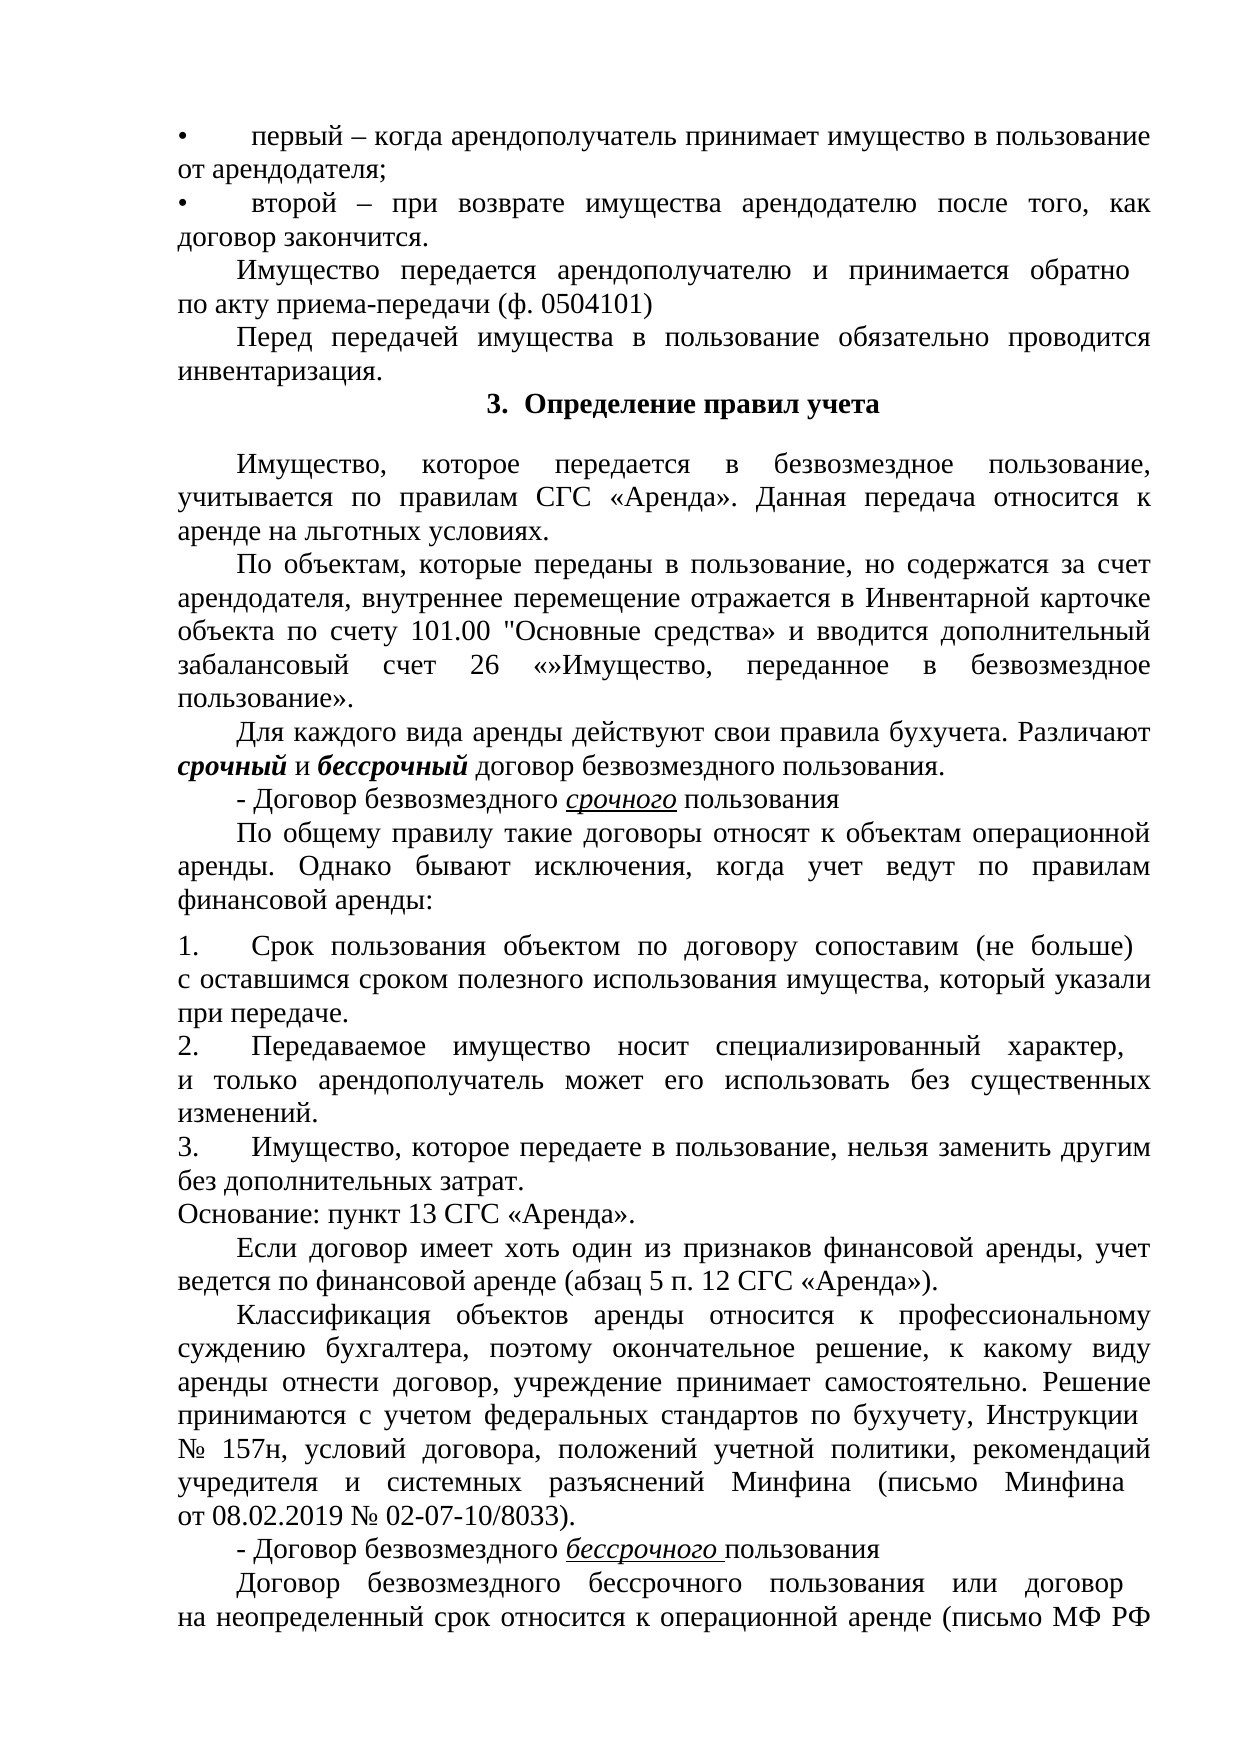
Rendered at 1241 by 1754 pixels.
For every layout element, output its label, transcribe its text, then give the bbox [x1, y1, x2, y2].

text По общему правилу такие договоры относят к объектам операционной аренды. Однако бывают исключения, когда учет ведут по правилам финансовой аренды: [177, 815, 1152, 915]
text Имущество, которое передается в безвозмездное пользование, учитывается по правилам СГС «Аренда». Данная передача относится к аренде на льготных условиях. [177, 446, 1152, 546]
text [177, 1565, 1152, 1632]
text - Договор безвозмездного срочного пользования [177, 781, 1152, 815]
text - Договор безвозмездного бессрочного пользования [177, 1532, 1152, 1565]
text Классификация объектов аренды относится к профессиональному суждению бухгалтера, поэтому окончательное решение, к какому виду аренды отнести договор, учреждение принимает самостоятельно. Решение принимаются с учетом федеральных стандартов по бухучету, Инструкции № 157н, условий договора, положений учетной политики, рекомендаций учредителя и системных разъяснений Минфина (письмо Минфина от 08.02.2019 № 02-07-10/8033). [177, 1297, 1152, 1532]
text Если договор имеет хоть один из признаков финансовой аренды, учет ведется по финансовой аренде (абзац 5 п. 12 СГС «Аренда»). [177, 1230, 1152, 1297]
text Основание: пункт 13 СГС «Аренда». [177, 1196, 1152, 1230]
text 3. Имущество, которое передаете в пользование, нельзя заменить другим без дополнительных затрат. [177, 1129, 1152, 1196]
text Перед передачей имущества в пользование обязательно проводится инвентаризация. [177, 319, 1152, 386]
text • первый – когда арендополучатель принимает имущество в пользование от арендодателя; [177, 118, 1152, 185]
text По объектам, которые переданы в пользование, но содержатся за счет арендодателя, внутреннее перемещение отражается в Инвентарной карточке объекта по счету 101.00 "Основные средства» и вводится дополнительный забалансовый счет 26 «»Имущество, переданное в безвозмездное пользование». [177, 546, 1152, 714]
text Для каждого вида аренды действуют свои правила бухучета. Различают срочный и бессрочный договор безвозмездного пользования. [177, 714, 1152, 781]
text 1. Срок пользования объектом по договору сопоставим (не больше) с оставшимся сроком полезного использования имущества, который указали при передаче. [177, 928, 1152, 1028]
list Определение правил учета [215, 386, 1152, 420]
text 2. Передаваемое имущество носит специализированный характер, и только арендополучатель может его использовать без существенных изменений. [177, 1028, 1152, 1129]
text Имущество передается арендополучателю и принимается обратно по акту приема-передачи (ф. 0504101) [177, 252, 1152, 319]
text • второй – при возврате имущества арендодателю после того, как договор закончится. [177, 185, 1152, 252]
